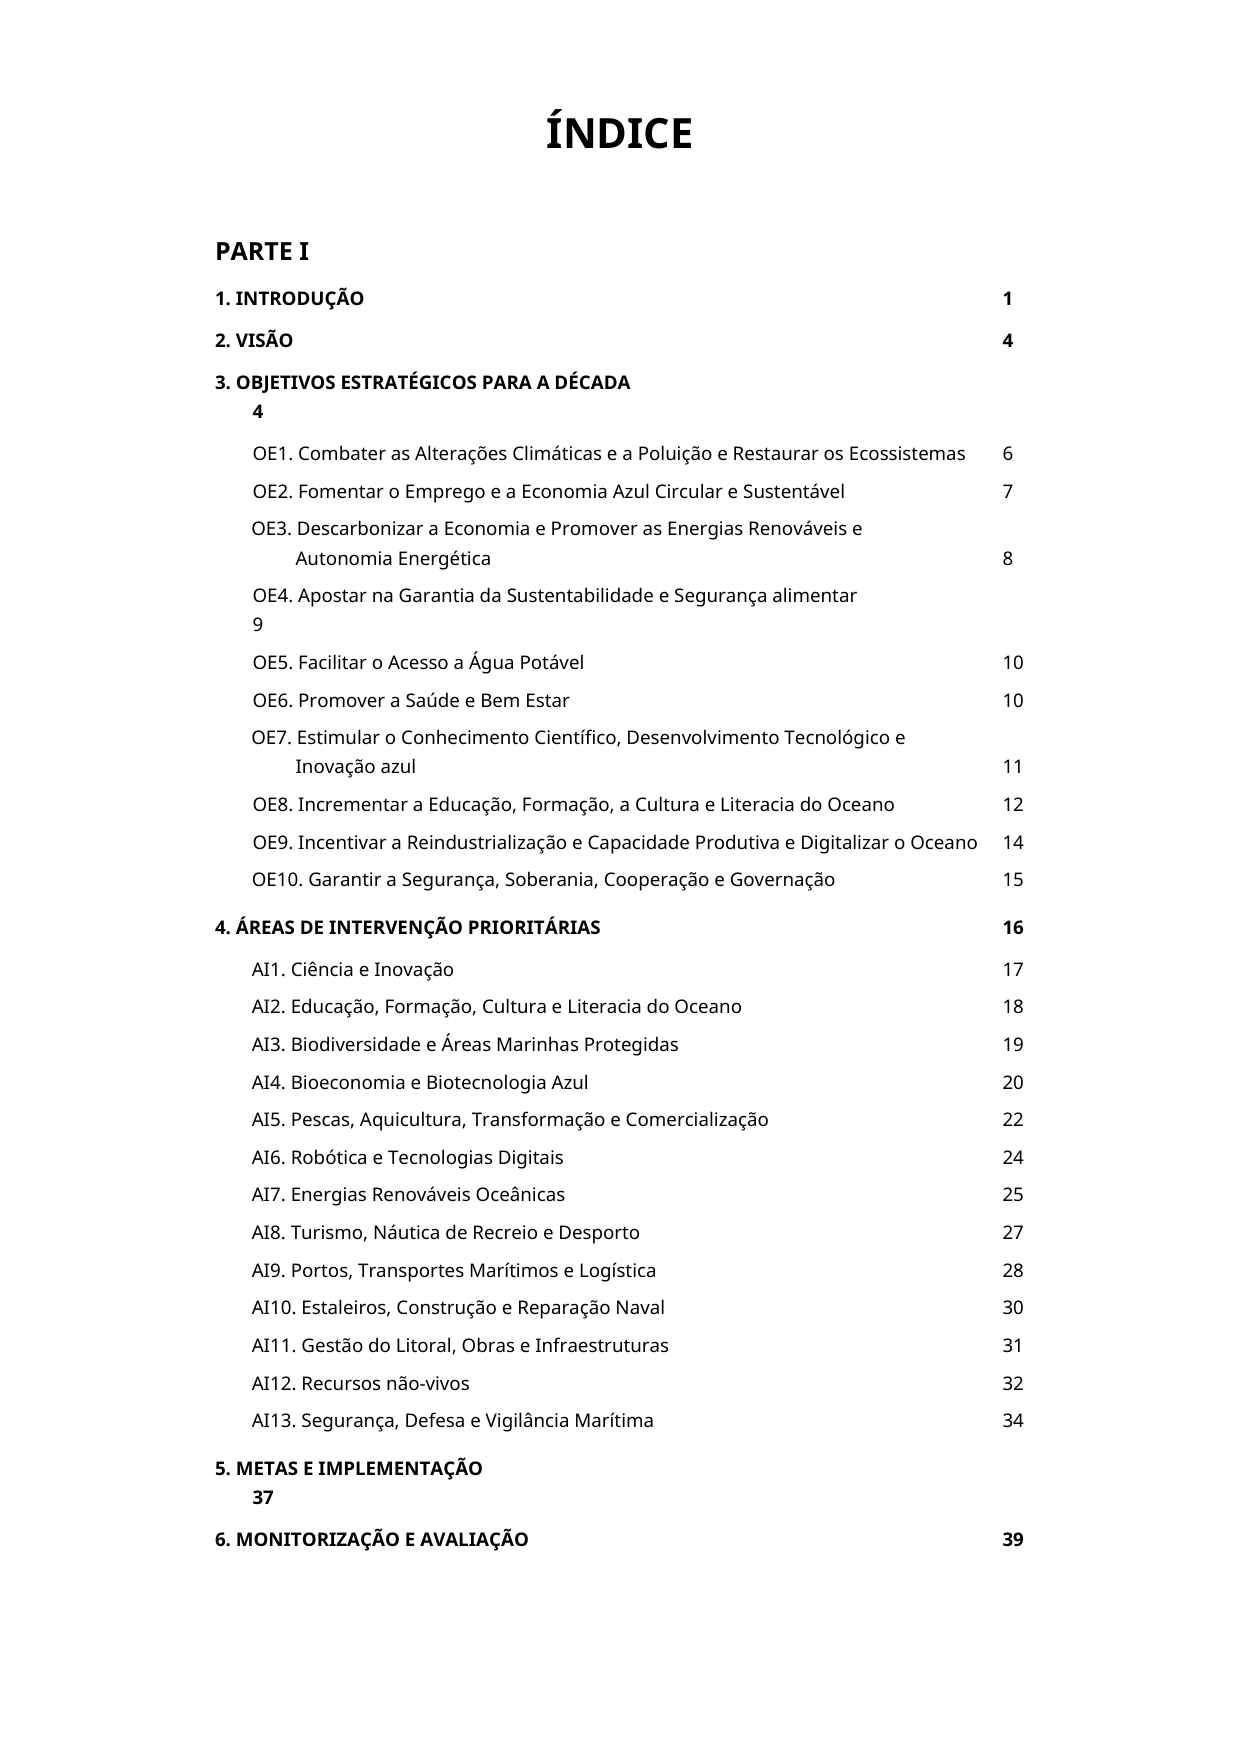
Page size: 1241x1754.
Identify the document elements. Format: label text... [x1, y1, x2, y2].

text AI1. Ciência e Inovação 17 [214, 956, 1063, 982]
text 6. MONITORIZAÇÃO E AVALIAÇÃO 39 [215, 1526, 1063, 1552]
text AI3. Biodiversidade e Áreas Marinhas Protegidas 19 [214, 1031, 1063, 1057]
text 1. INTRODUÇÃO 1 [215, 286, 1063, 311]
text AI2. Educação, Formação, Cultura e Literacia do Oceano 18 [214, 994, 1063, 1019]
text OE7. Estimular o Conhecimento Científico, Desenvolvimento Tecnológico e Inovação azul 11 [251, 724, 1063, 779]
text AI8. Turismo, Náutica de Recreio e Desporto 27 [214, 1219, 1063, 1245]
text OE3. Descarbonizar a Economia e Promover as Energias Renováveis e Autonomia Energética 8 [251, 516, 1063, 570]
text OE2. Fomentar o Emprego e a Economia Azul Circular e Sustentável 7 [215, 478, 1063, 503]
text OE1. Combater as Alterações Climáticas e a Poluição e Restaurar os Ecossistemas 6 [215, 440, 1063, 466]
text AI4. Bioeconomia e Biotecnologia Azul 20 [214, 1069, 1063, 1094]
text OE4. Apostar na Garantia da Sustentabilidade e Segurança alimentar 9 [215, 582, 1063, 637]
text AI13. Segurança, Defesa e Vigilância Marítima 34 [214, 1407, 1063, 1433]
text AI10. Estaleiros, Construção e Reparação Naval 30 [214, 1294, 1063, 1320]
text AI5. Pescas, Aquicultura, Transformação e Comercialização 22 [214, 1107, 1063, 1132]
text 4. ÁREAS DE INTERVENÇÃO PRIORITÁRIAS 16 [215, 914, 1063, 940]
text OE10. Garantir a Segurança, Soberania, Cooperação e Governação 15 [214, 867, 1063, 892]
text OE5. Facilitar o Acesso a Água Potável 10 [215, 649, 1063, 675]
text OE8. Incrementar a Educação, Formação, a Cultura e Literacia do Oceano 12 [215, 791, 1063, 817]
text 2. VISÃO 4 [215, 327, 1063, 353]
text AI11. Gestão do Litoral, Obras e Infraestruturas 31 [214, 1332, 1063, 1358]
text 3. OBJETIVOS ESTRATÉGICOS PARA A DÉCADA 4 [215, 369, 1063, 424]
text OE6. Promover a Saúde e Bem Estar 10 [215, 687, 1063, 712]
text PARTE I [177, 234, 1063, 268]
text AI9. Portos, Transportes Marítimos e Logística 28 [214, 1257, 1063, 1282]
text AI12. Recursos não-vivos 32 [214, 1370, 1063, 1395]
text 5. METAS E IMPLEMENTAÇÃO 37 [215, 1455, 1063, 1510]
text AI6. Robótica e Tecnologias Digitais 24 [214, 1144, 1063, 1170]
text OE9. Incentivar a Reindustrialização e Capacidade Produtiva e Digitalizar o Oceano 14 [215, 829, 1063, 854]
text ÍNDICE [177, 103, 1063, 160]
text AI7. Energias Renováveis Oceânicas 25 [214, 1182, 1063, 1207]
